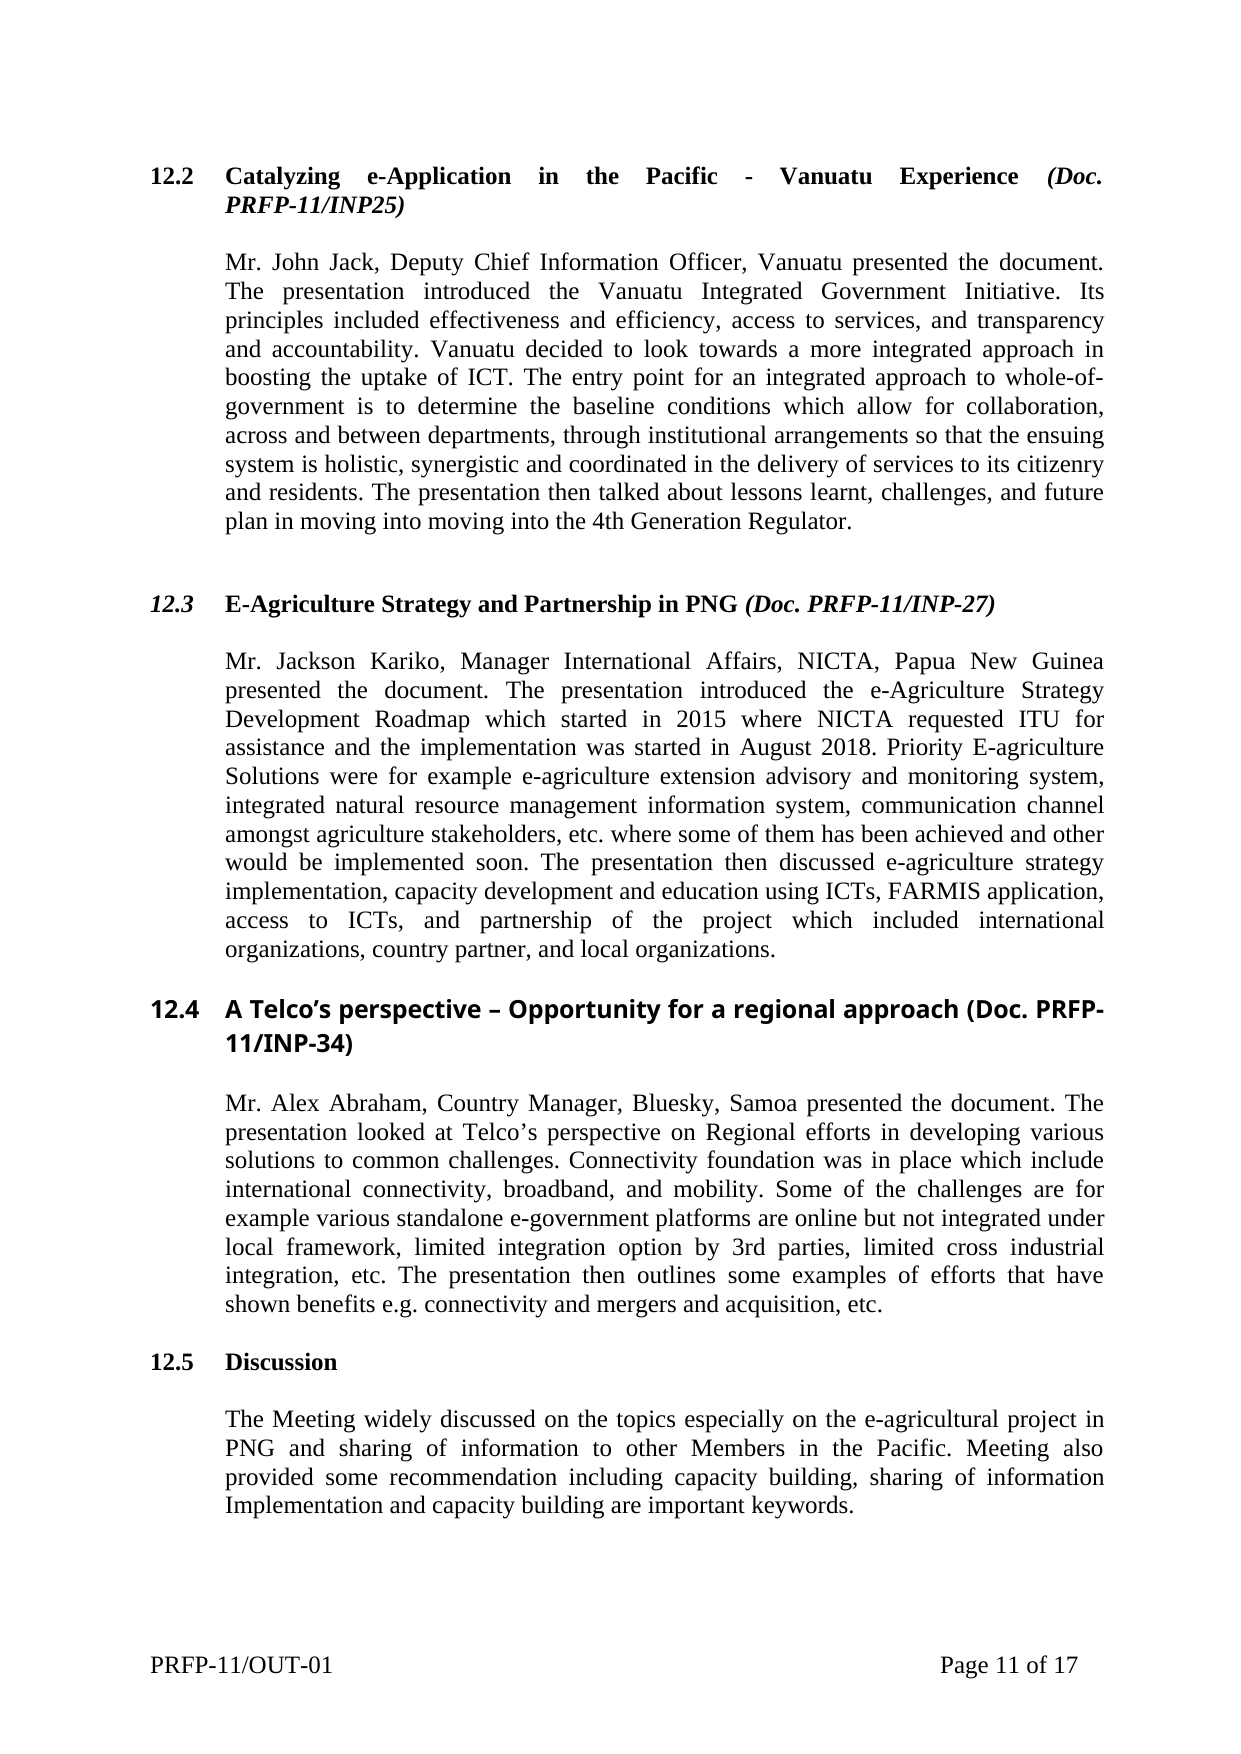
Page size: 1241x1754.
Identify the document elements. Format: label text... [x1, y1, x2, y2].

text E-Agriculture Strategy and Partnership in PNG (Doc. PRFP-11/INP-27) [150, 589, 1105, 617]
list Mr. John Jack, Deputy Chief Information Officer, Vanuatu presented the document. The presentation introduced the Vanuatu Integrated Government Initiative. Its principles included effectiveness and efficiency, access to services, and transparency and accountability. Vanuatu decided to look towards a more integrated approach in boosting the uptake of ICT. The entry point for an integrated approach to whole-of-government is to determine the baseline conditions which allow for collaboration, across and between departments, through institutional arrangements so that the ensuing system is holistic, synergistic and coordinated in the delivery of services to its citizenry and residents. The presentation then talked about lessons learnt, challenges, and future plan in moving into moving into the 4th Generation Regulator. [225, 247, 1105, 535]
text A Telco’s perspective – Opportunity for a regional approach (Doc. PRFP-11/INP-34) [150, 991, 1105, 1059]
list Mr. Jackson Kariko, Manager International Affairs, NICTA, Papua New Guinea presented the document. The presentation introduced the e-Agriculture Strategy Development Roadmap which started in 2015 where NICTA requested ITU for assistance and the implementation was started in August 2018. Priority E-agriculture Solutions were for example e-agriculture extension advisory and monitoring system, integrated natural resource management information system, communication channel amongst agriculture stakeholders, etc. where some of them has been achieved and other would be implemented soon. The presentation then discussed e-agriculture strategy implementation, capacity development and education using ICTs, FARMIS application, access to ICTs, and partnership of the project which included international organizations, country partner, and local organizations. [225, 646, 1105, 962]
list The Meeting widely discussed on the topics especially on the e-agricultural project in PNG and sharing of information to other Members in the Pacific. Meeting also provided some recommendation including capacity building, sharing of information Implementation and capacity building are important keywords. [225, 1404, 1105, 1519]
text Catalyzing e-Application in the Pacific - Vanuatu Experience (Doc. PRFP-11/INP25) [150, 161, 1105, 219]
text Discussion [150, 1347, 1105, 1376]
list Mr. Alex Abraham, Country Manager, Bluesky, Samoa presented the document. The presentation looked at Telco’s perspective on Regional efforts in developing various solutions to common challenges. Connectivity foundation was in place which include international connectivity, broadband, and mobility. Some of the challenges are for example various standalone e-government platforms are online but not integrated under local framework, limited integration option by 3rd parties, limited cross industrial integration, etc. The presentation then outlines some examples of efforts that have shown benefits e.g. connectivity and mergers and acquisition, etc. [225, 1088, 1105, 1318]
